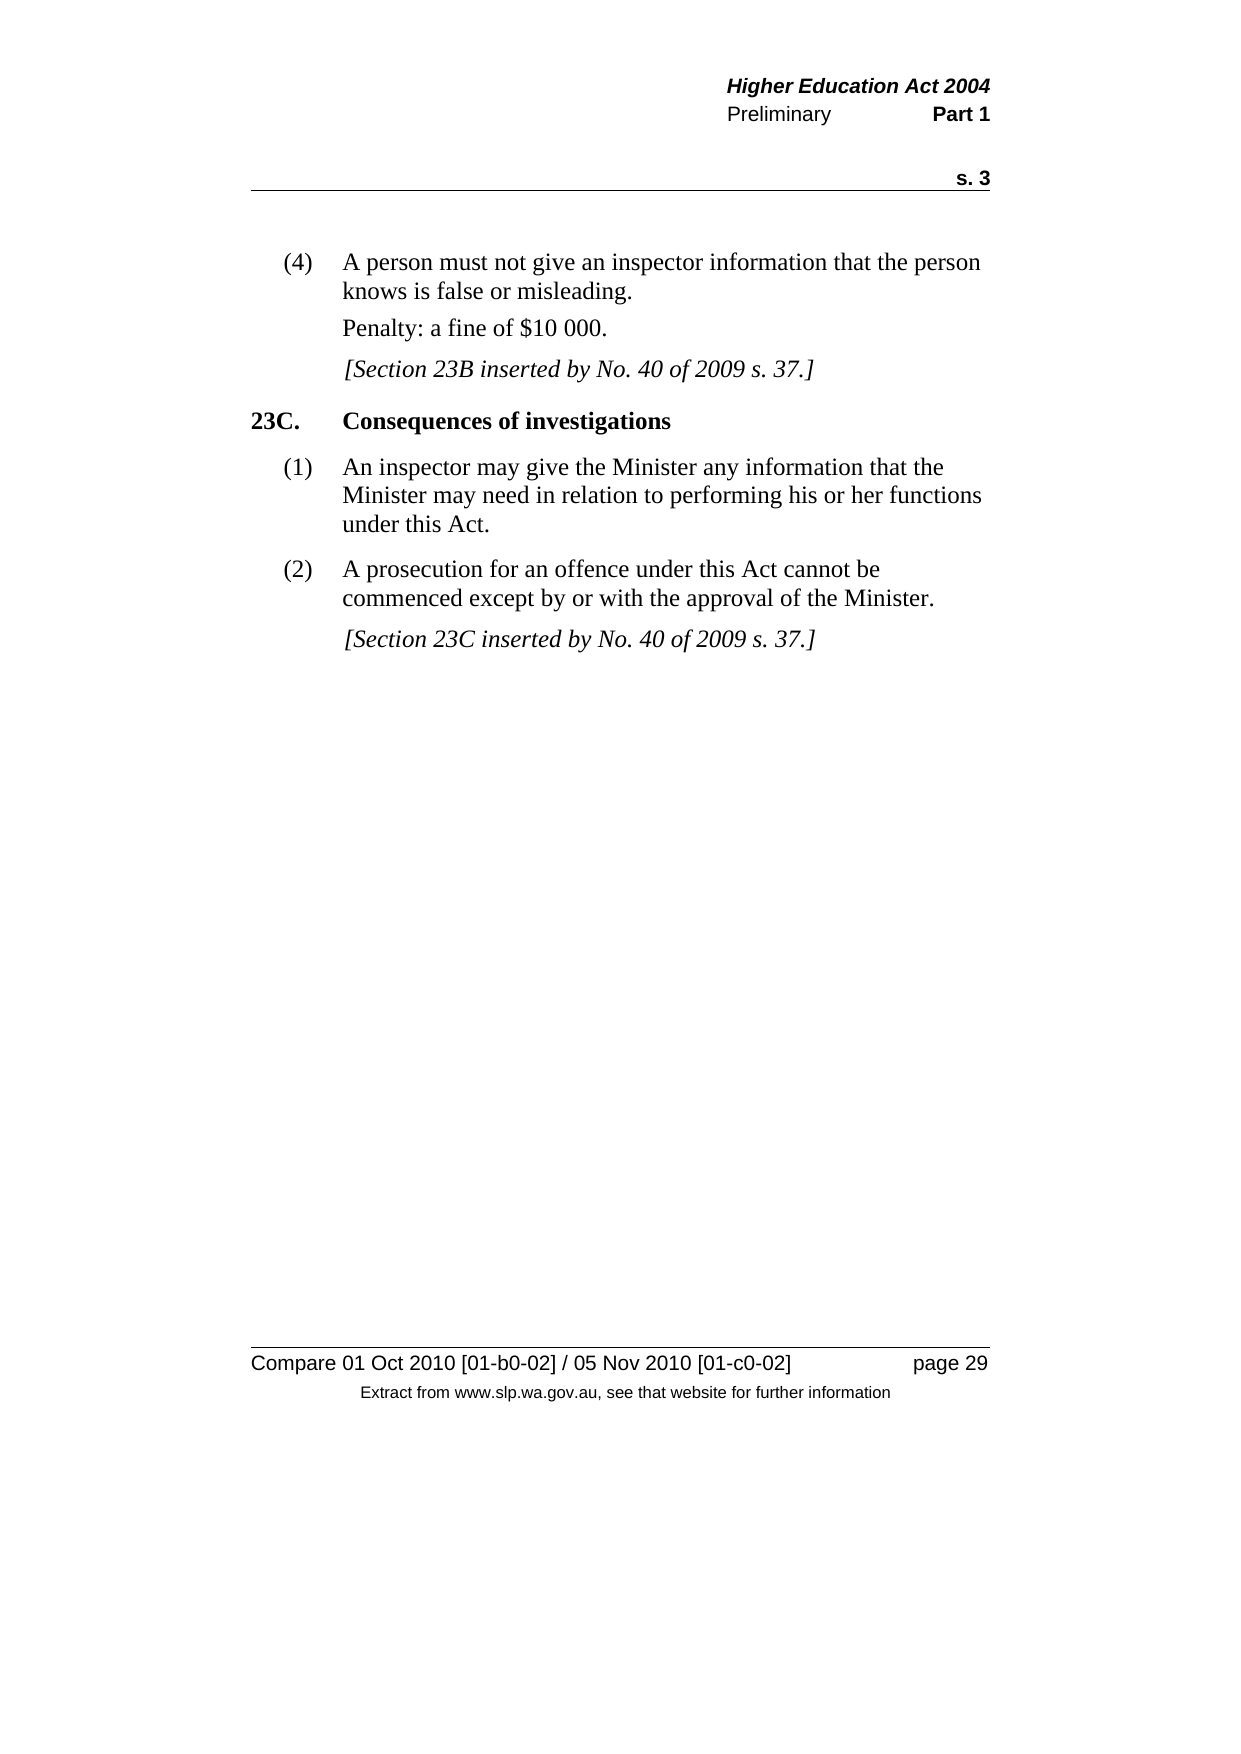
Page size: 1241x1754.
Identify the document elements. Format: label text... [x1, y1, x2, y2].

text [Section 23B inserted by No. 40 of 2009 s. 37.] [251, 354, 990, 383]
text Penalty: a fine of $10 000. [251, 313, 990, 342]
text (2) A prosecution for an offence under this Act cannot be commenced except by or with the approval of the Minister. [251, 554, 990, 612]
subtitle 23C. Consequences of investigations [251, 406, 990, 435]
text (1) An inspector may give the Minister any information that the Minister may need in relation to performing his or her functions under this Act. [251, 452, 990, 538]
text [Section 23C inserted by No. 40 of 2009 s. 37.] [251, 624, 990, 653]
text (4) A person must not give an inspector information that the person knows is false or misleading. [251, 247, 990, 305]
